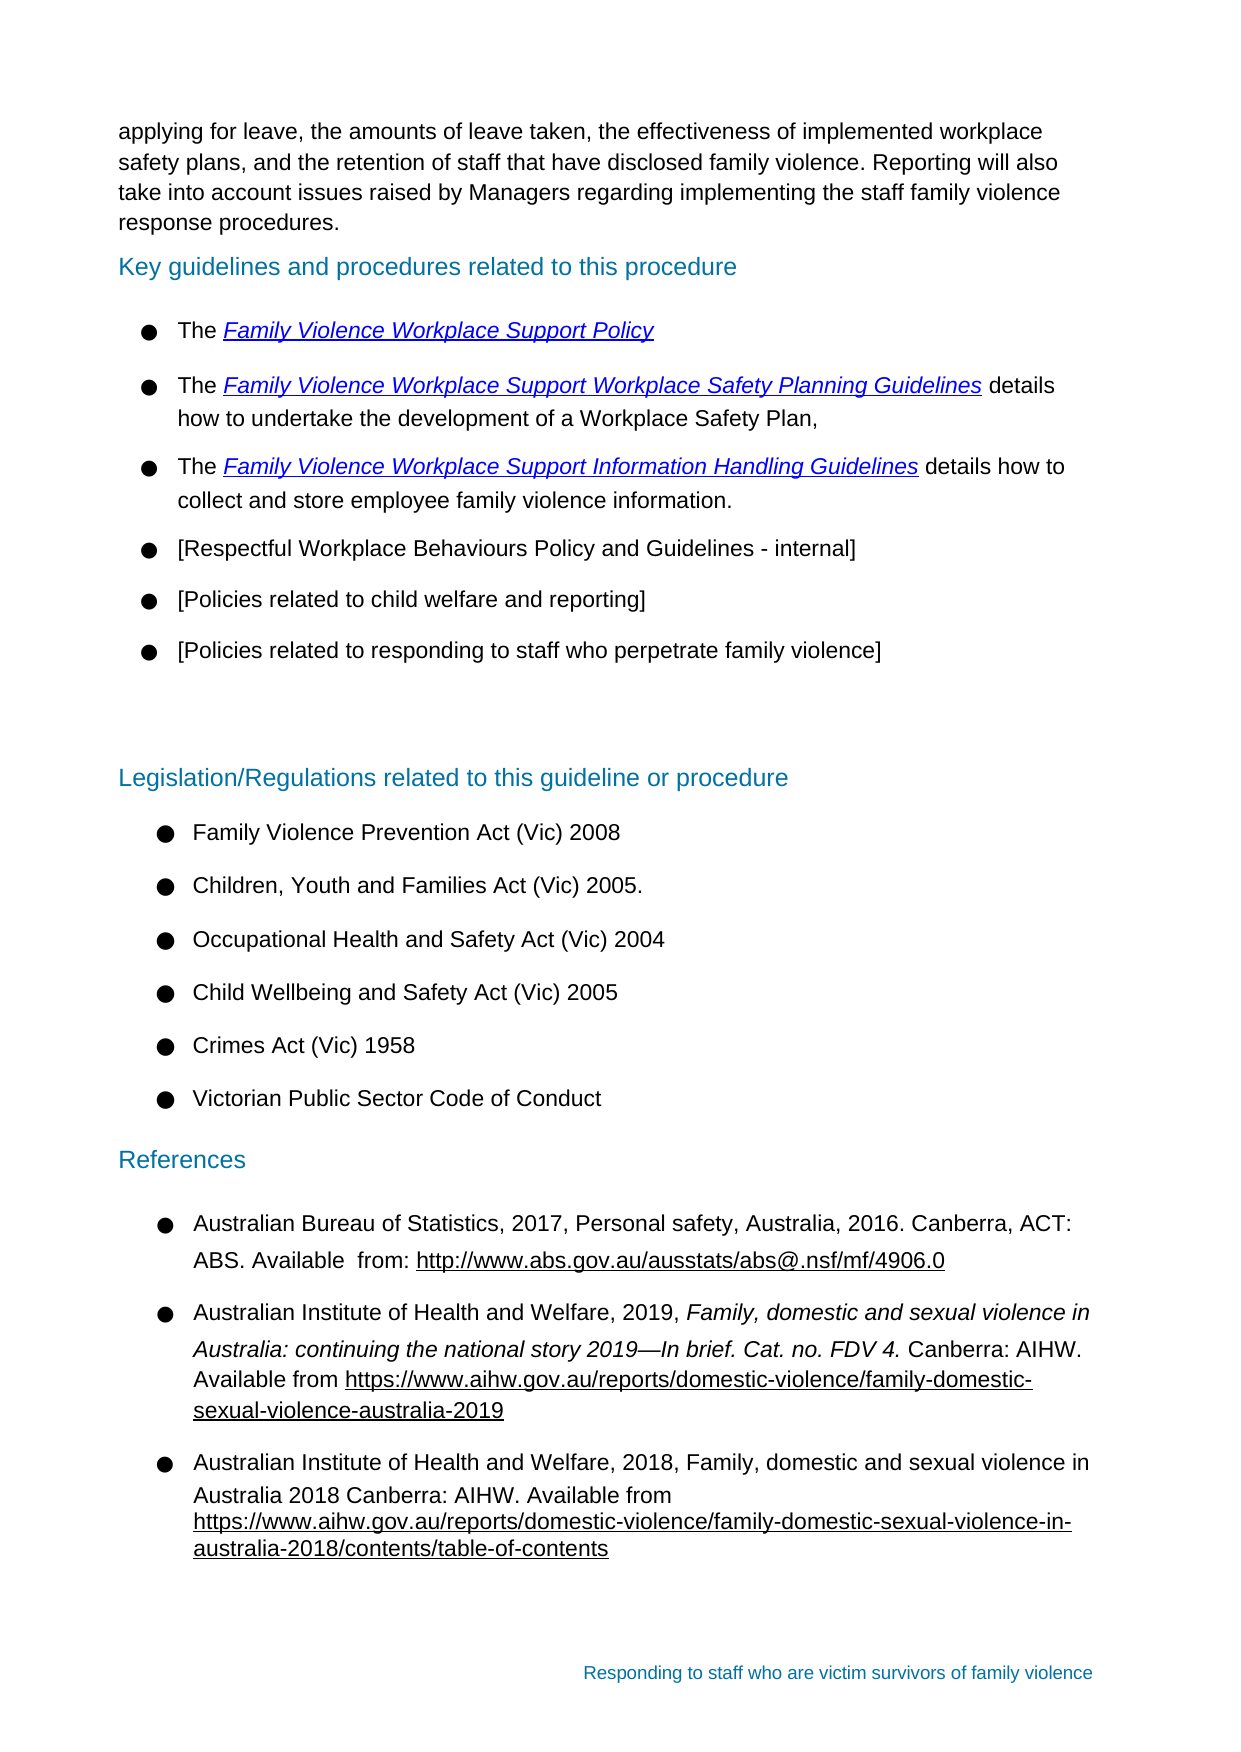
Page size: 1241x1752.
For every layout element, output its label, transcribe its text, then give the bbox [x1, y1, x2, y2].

subtitle References [118, 1145, 1093, 1173]
list Occupational Health and Safety Act (Vic) 2004 [155, 913, 1093, 960]
list Australian Institute of Health and Welfare, 2019, Family, domestic and sexual violence in Australia: continuing the national story 2019—In brief. Cat. no. FDV 4. Canberra: AIHW. Available from https://www.aihw.gov.au/reports/domestic-violence/family-domestic-sexual-violence-australia-2019 [156, 1289, 1093, 1423]
list Child Wellbeing and Safety Act (Vic) 2005 [155, 966, 1093, 1013]
list Crimes Act (Vic) 1958 [155, 1019, 1093, 1066]
list [Policies related to responding to staff who perpetrate family violence] [140, 628, 1093, 670]
list [Policies related to child welfare and reporting] [140, 577, 1093, 619]
list Australian Institute of Health and Welfare, 2018, Family, domestic and sexual violence in Australia 2018 Canberra: AIHW. Available from https://www.aihw.gov.au/reports/domestic-violence/family-domestic-sexual-violence-in-australia-2018/contents/table-of-contents [156, 1439, 1093, 1561]
list The Family Violence Workplace Support Policy [140, 307, 1093, 350]
list Australian Bureau of Statistics, 2017, Personal safety, Australia, 2016. Canberra, ACT: ABS. Available from: http://www.abs.gov.au/ausstats/abs@.nsf/mf/4906.0 [156, 1200, 1093, 1273]
subtitle Legislation/Regulations related to this guideline or procedure [118, 763, 1093, 792]
subtitle Key guidelines and procedures related to this procedure [118, 252, 1093, 280]
list The Family Violence Workplace Support Information Handling Guidelines details how to collect and store employee family violence information. [140, 444, 1093, 513]
list Victorian Public Sector Code of Conduct [155, 1073, 1093, 1120]
list [Respectful Workplace Behaviours Policy and Guidelines - internal] [140, 526, 1093, 568]
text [118, 118, 1093, 235]
list Children, Youth and Families Act (Vic) 2005. [155, 860, 1093, 907]
list The Family Violence Workplace Support Workplace Safety Planning Guidelines details how to undertake the development of a Workplace Safety Plan, [140, 362, 1093, 431]
list Family Violence Prevention Act (Vic) 2008 [155, 807, 1093, 853]
